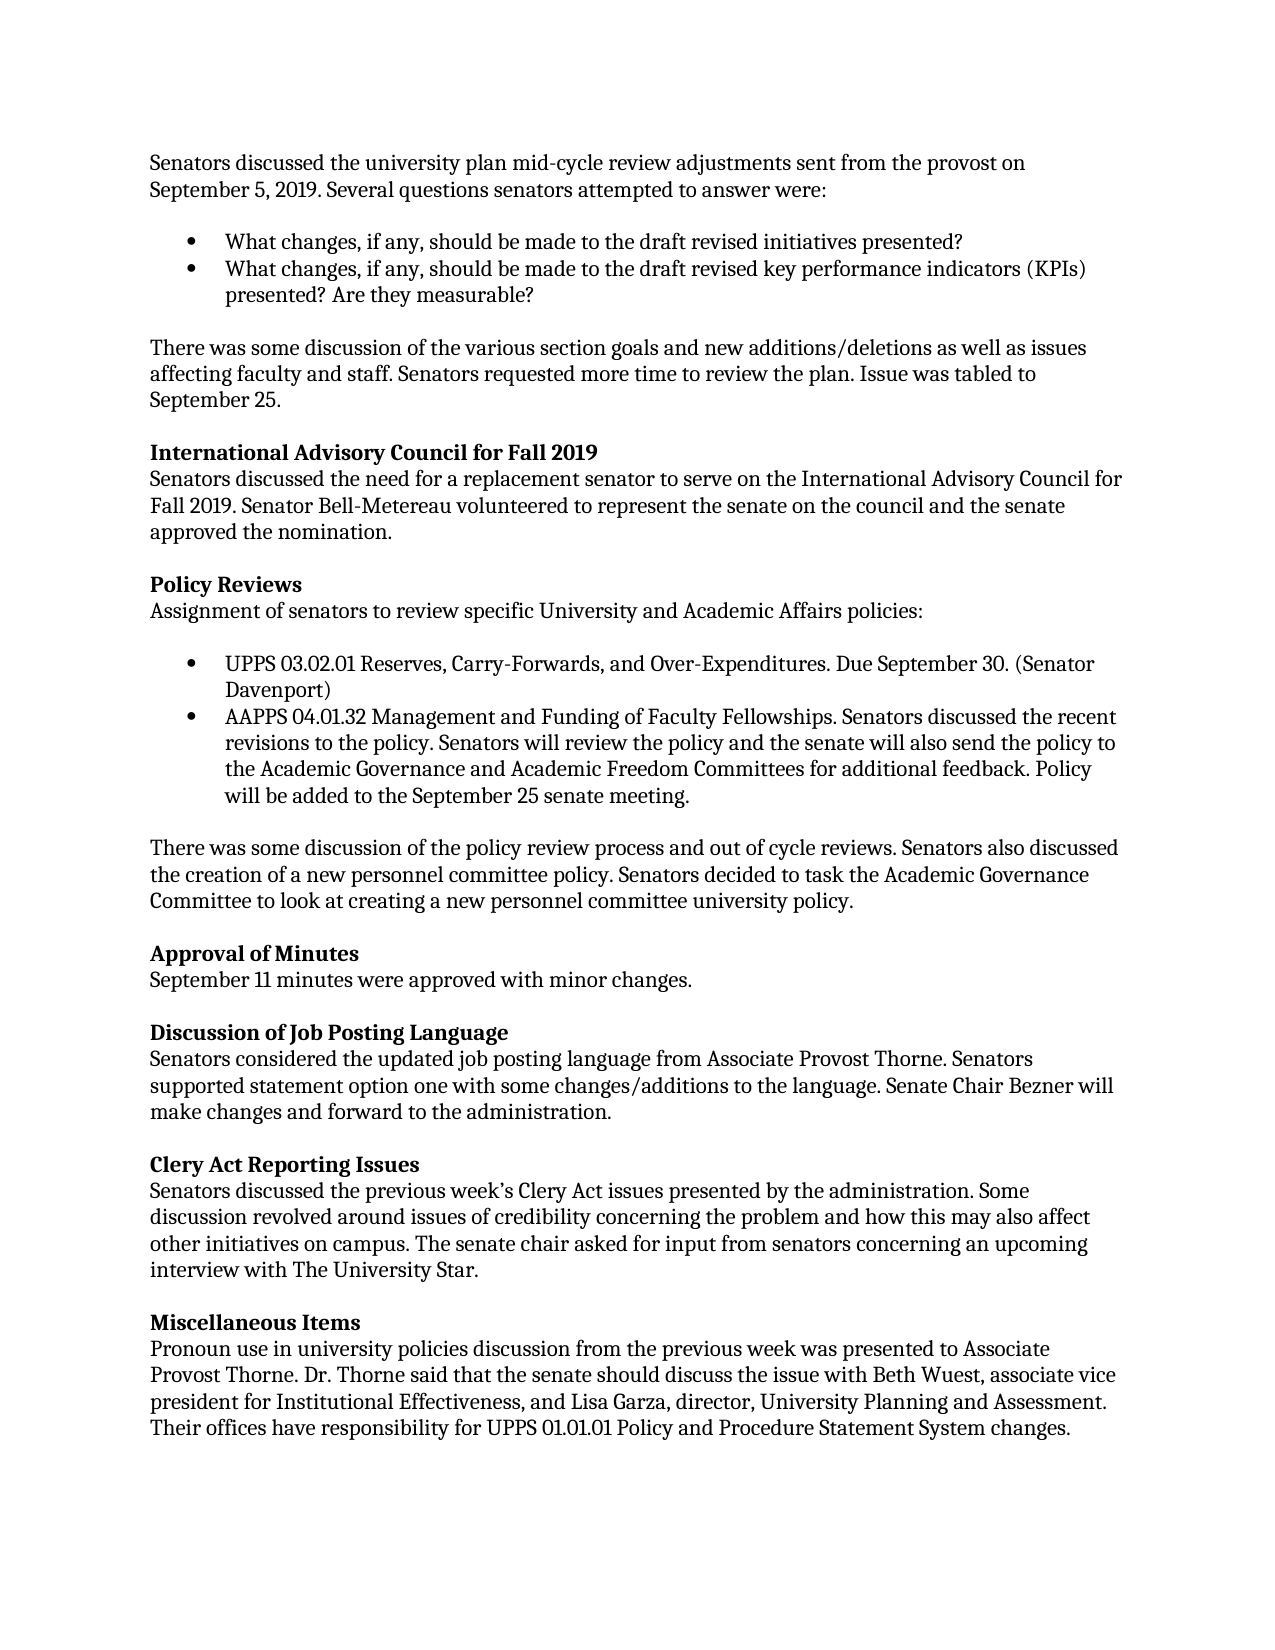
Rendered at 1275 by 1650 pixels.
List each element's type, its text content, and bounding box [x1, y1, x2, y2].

text Policy Reviews [150, 572, 1125, 598]
text September 11 minutes were approved with minor changes. [150, 967, 1125, 993]
text Senators discussed the university plan mid-cycle review adjustments sent from the provost on September 5, 2019. Several questions senators attempted to answer were: [150, 150, 1125, 203]
text Senators discussed the previous week’s Clery Act issues presented by the administration. Some discussion revolved around issues of credibility concerning the problem and how this may also affect other initiatives on campus. The senate chair asked for input from senators concerning an upcoming interview with The University Star. [150, 1178, 1125, 1283]
text Pronoun use in university policies discussion from the previous week was presented to Associate Provost Thorne. Dr. Thorne said that the senate should discuss the issue with Beth Wuest, associate vice president for Institutional Effectiveness, and Lisa Garza, director, University Planning and Assessment. Their offices have responsibility for UPPS 01.01.01 Policy and Procedure Statement System changes. [150, 1336, 1125, 1441]
text Miscellaneous Items [150, 1309, 1125, 1336]
text Senators discussed the need for a replacement senator to serve on the International Advisory Council for Fall 2019. Senator Bell-Metereau volunteered to represent the senate on the council and the senate approved the nomination. [150, 466, 1125, 545]
list AAPPS 04.01.32 Management and Funding of Faculty Fellowships. Senators discussed the recent revisions to the policy. Senators will review the policy and the senate will also send the policy to the Academic Governance and Academic Freedom Committees for additional feedback. Policy will be added to the September 25 senate meeting. [187, 703, 1125, 809]
text International Advisory Council for Fall 2019 [150, 440, 1125, 466]
text Senators considered the updated job posting language from Associate Provost Thorne. Senators supported statement option one with some changes/additions to the language. Senate Chair Bezner will make changes and forward to the administration. [150, 1046, 1125, 1125]
text There was some discussion of the various section goals and new additions/deletions as well as issues affecting faculty and staff. Senators requested more time to review the plan. Issue was tabled to September 25. [150, 334, 1125, 413]
text Clery Act Reporting Issues [150, 1151, 1125, 1178]
text Assignment of senators to review specific University and Academic Affairs policies: [150, 598, 1125, 624]
text Approval of Minutes [150, 941, 1125, 967]
list What changes, if any, should be made to the draft revised initiatives presented? [187, 229, 1125, 255]
list What changes, if any, should be made to the draft revised key performance indicators (KPIs) presented? Are they measurable? [187, 255, 1125, 308]
text There was some discussion of the policy review process and out of cycle reviews. Senators also discussed the creation of a new personnel committee policy. Senators decided to task the Academic Governance Committee to look at creating a new personnel committee university policy. [150, 835, 1125, 914]
text Discussion of Job Posting Language [150, 1020, 1125, 1046]
list UPPS 03.02.01 Reserves, Carry-Forwards, and Over-Expenditures. Due September 30. (Senator Davenport) [187, 651, 1125, 703]
